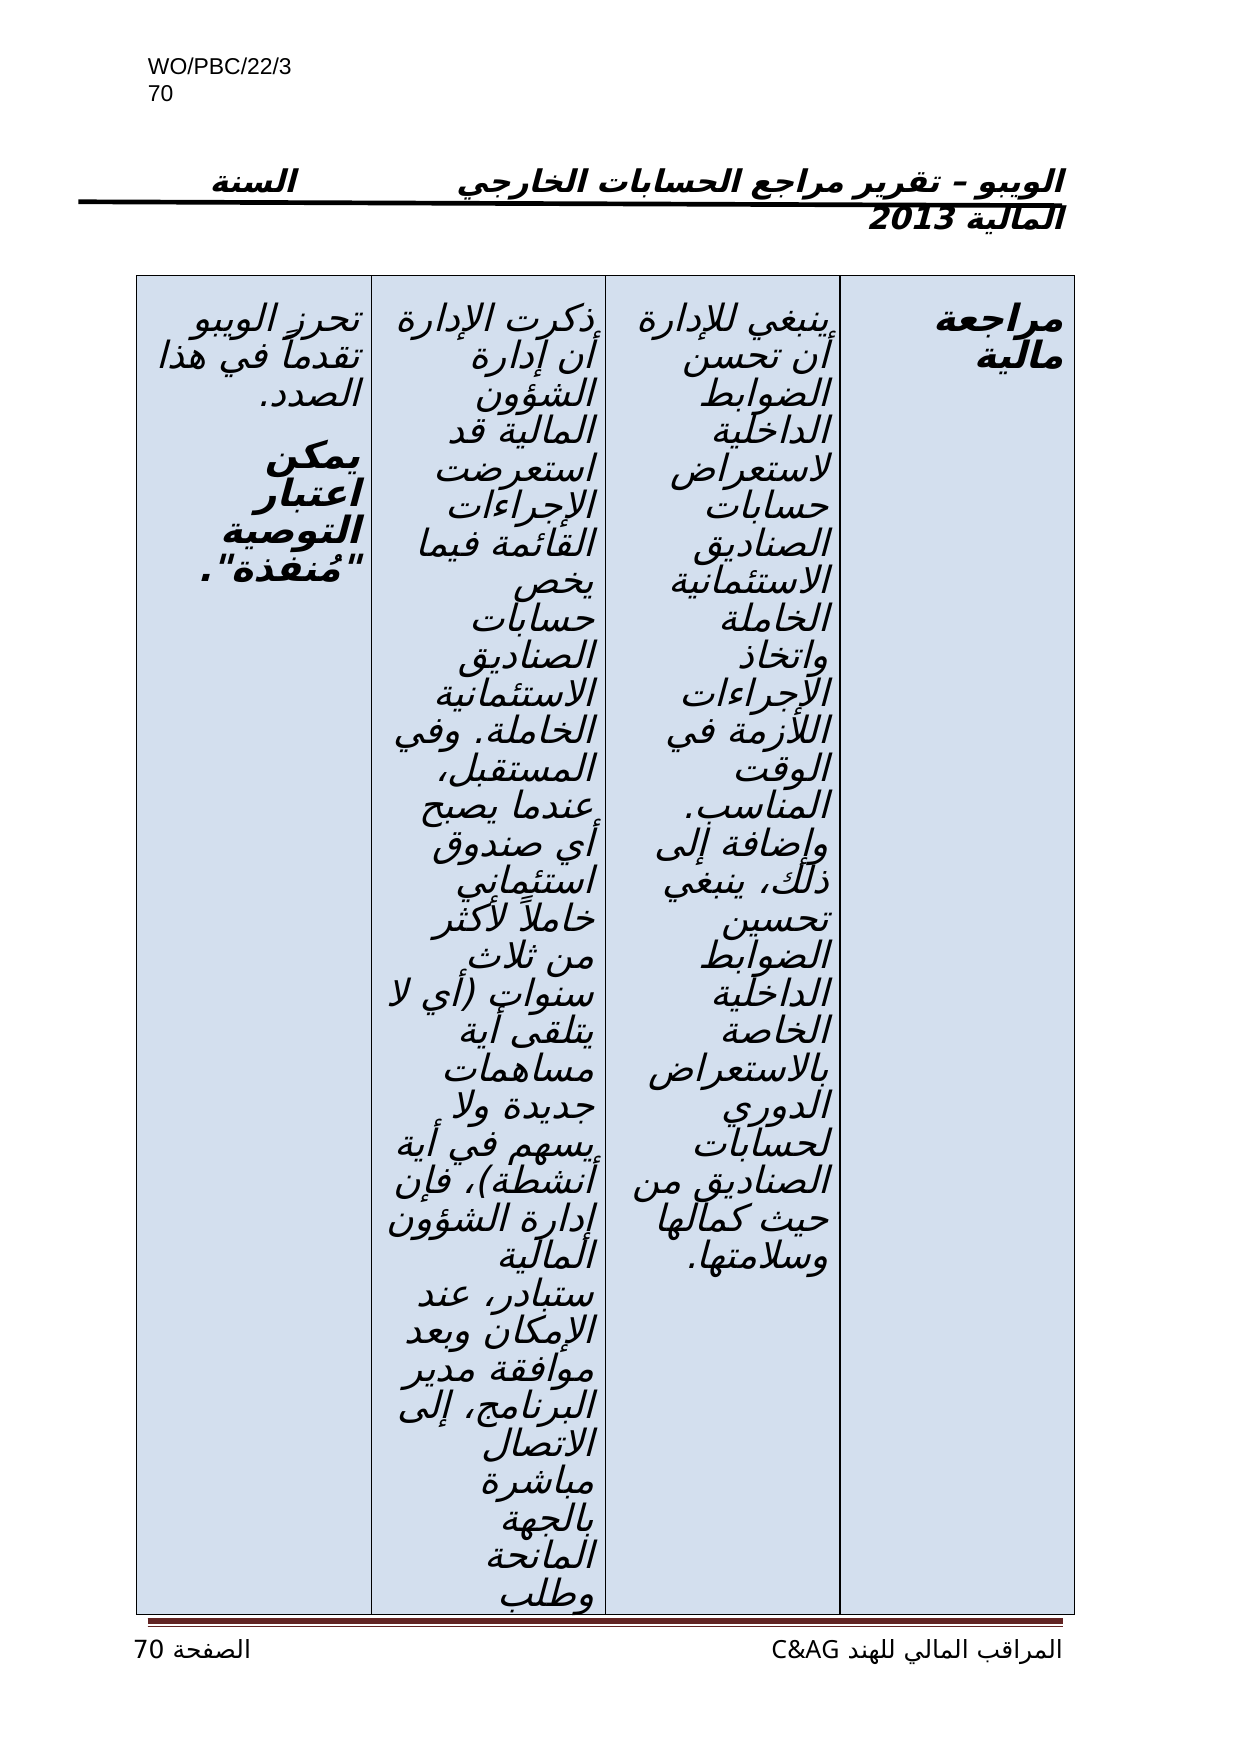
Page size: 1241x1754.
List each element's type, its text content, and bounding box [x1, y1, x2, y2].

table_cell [606, 276, 839, 1614]
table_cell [137, 276, 371, 1614]
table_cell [372, 276, 605, 1614]
table_cell مراجعة مالية [841, 276, 1074, 1614]
